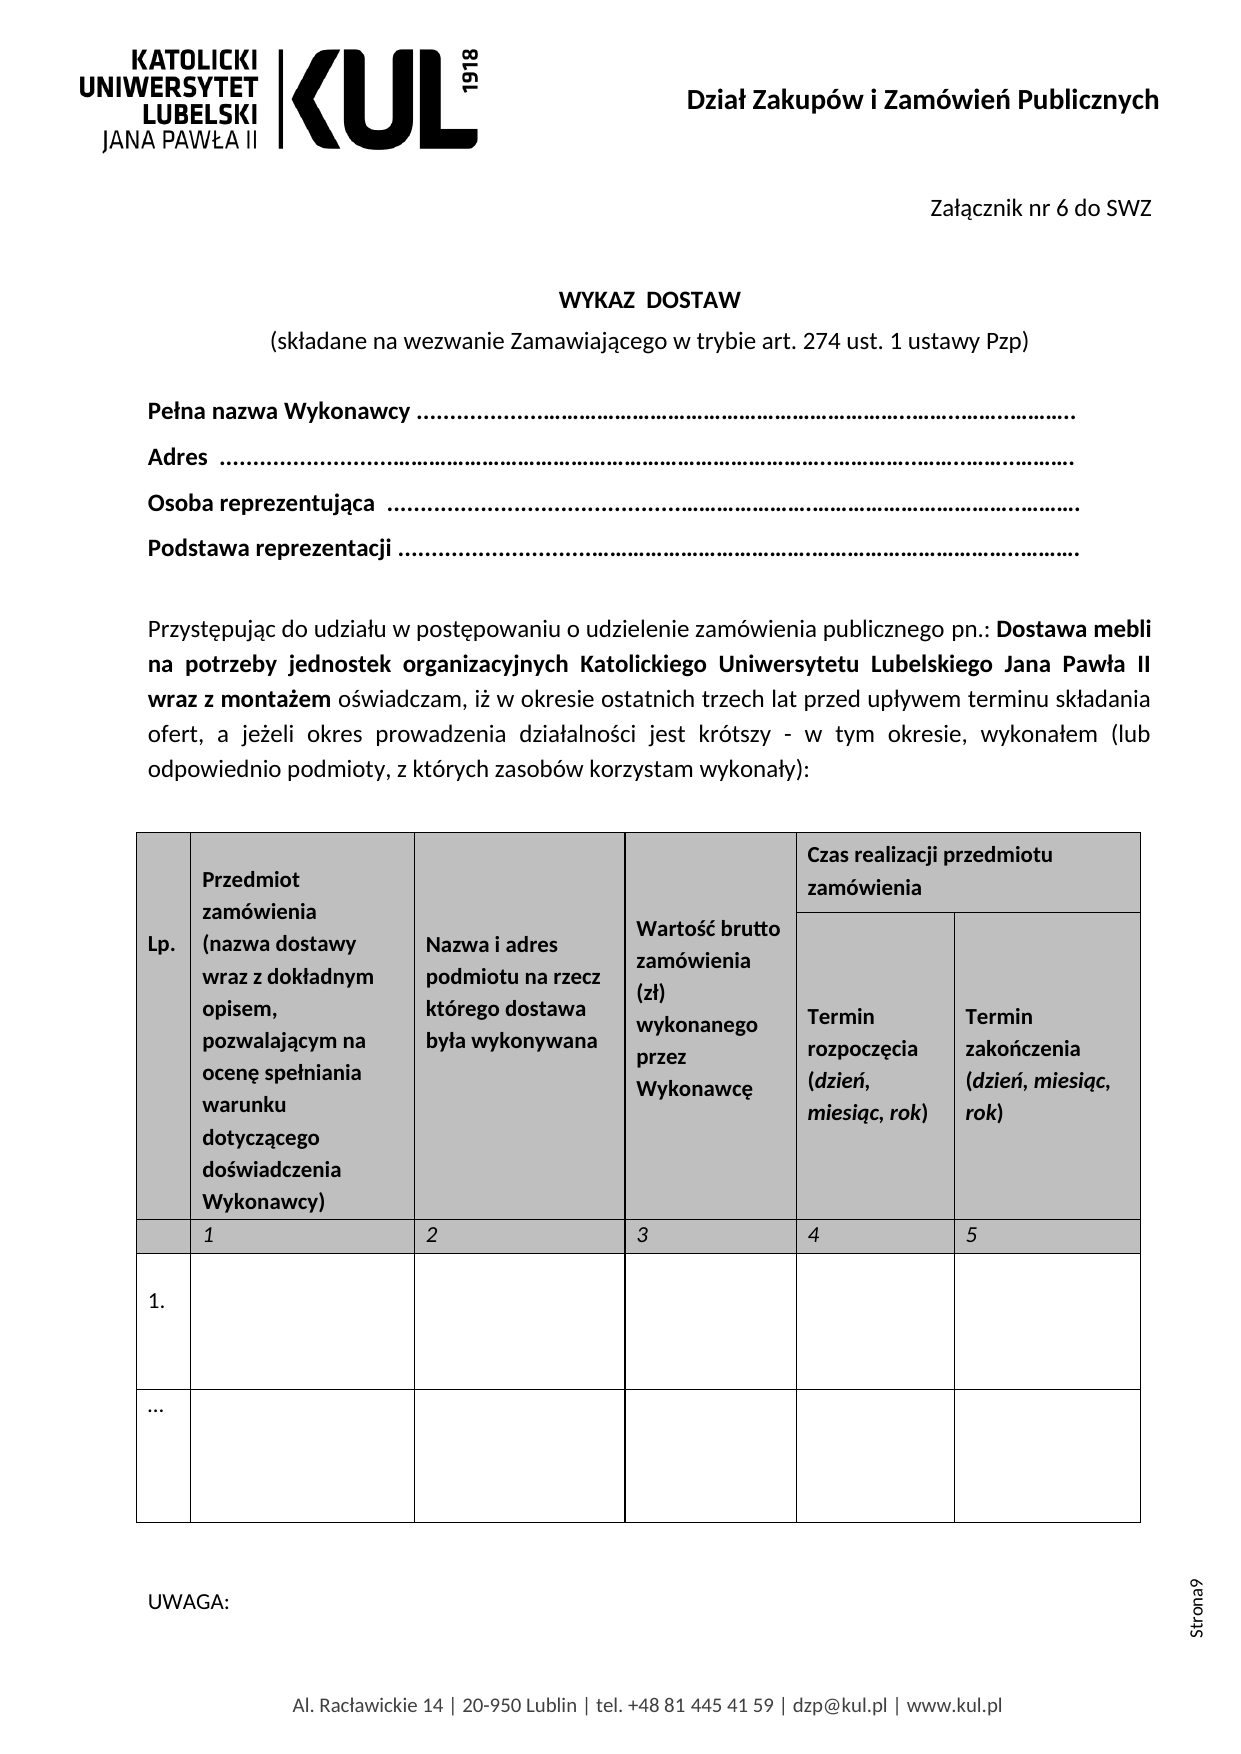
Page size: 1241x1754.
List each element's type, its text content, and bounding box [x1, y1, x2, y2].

table_cell 1. [137, 1254, 190, 1389]
table_cell … [137, 1390, 190, 1522]
table_cell 3 [626, 1220, 796, 1253]
table_cell [955, 1254, 1140, 1389]
table_cell [626, 1254, 796, 1389]
table_cell Termin zakończenia (dzień, miesiąc, rok) [955, 913, 1140, 1219]
text (składane na wezwanie Zamawiającego w trybie art. 274 ust. 1 ustawy Pzp) [148, 325, 1152, 356]
table_cell 4 [797, 1220, 954, 1253]
table_header Wartość brutto zamówienia (zł) wykonanego przez Wykonawcę [626, 833, 796, 1219]
table_cell 1 [191, 1220, 414, 1253]
table_header Czas realizacji przedmiotu zamówienia [797, 833, 1140, 912]
table_cell [955, 1390, 1140, 1522]
text Podstawa reprezentacji .............................……………………………….……………………………..………. [148, 533, 1152, 563]
table_cell [191, 1390, 414, 1522]
table_header Przedmiot zamówienia (nazwa dostawy wraz z dokładnym opisem, pozwalającym na ocenę spełniania warunku dotyczącego doświadczenia Wykonawcy) [191, 833, 414, 1219]
table_cell [626, 1390, 796, 1522]
table_cell [191, 1254, 414, 1389]
subtitle WYKAZ DOSTAW [148, 284, 1152, 315]
table_cell [137, 1220, 190, 1253]
table_header Nazwa i adres podmiotu na rzecz którego dostawa była wykonywana [415, 833, 624, 1219]
table_cell [415, 1254, 624, 1389]
text UWAGA: [148, 1587, 1152, 1616]
text Adres ..........................………………………………………………………………..…………..……..……..………. [148, 441, 1152, 472]
text Załącznik nr 6 do SWZ [148, 192, 1152, 222]
table_cell Termin rozpoczęcia (dzień, miesiąc, rok) [797, 913, 954, 1219]
text Osoba reprezentująca ............................................………………….……………………………..………. [148, 487, 1152, 517]
table_cell [415, 1390, 624, 1522]
table_cell [797, 1390, 954, 1522]
picture [0, 0, 1241, 163]
text Pełna nazwa Wykonawcy ...................……………………………………………………..……..……..……….. [148, 395, 1152, 426]
table_cell [797, 1254, 954, 1389]
table_header Lp. [137, 833, 190, 1219]
table_cell 5 [955, 1220, 1140, 1253]
table_cell 2 [415, 1220, 624, 1253]
text Przystępując do udziału w postępowaniu o udzielenie zamówienia publicznego pn.: Dostawa mebli na potrzeby jednostek organizacyjnych Katolickiego Uniwersytetu Lubelskiego Jana Pawła II wraz z montażem oświadczam, iż w okresie ostatnich trzech lat przed upływem terminu składania ofert, a jeżeli okres prowadzenia działalności jest krótszy - w tym okresie, wykonałem (lub odpowiednio podmioty, z których zasobów korzystam wykonały): [148, 613, 1152, 784]
